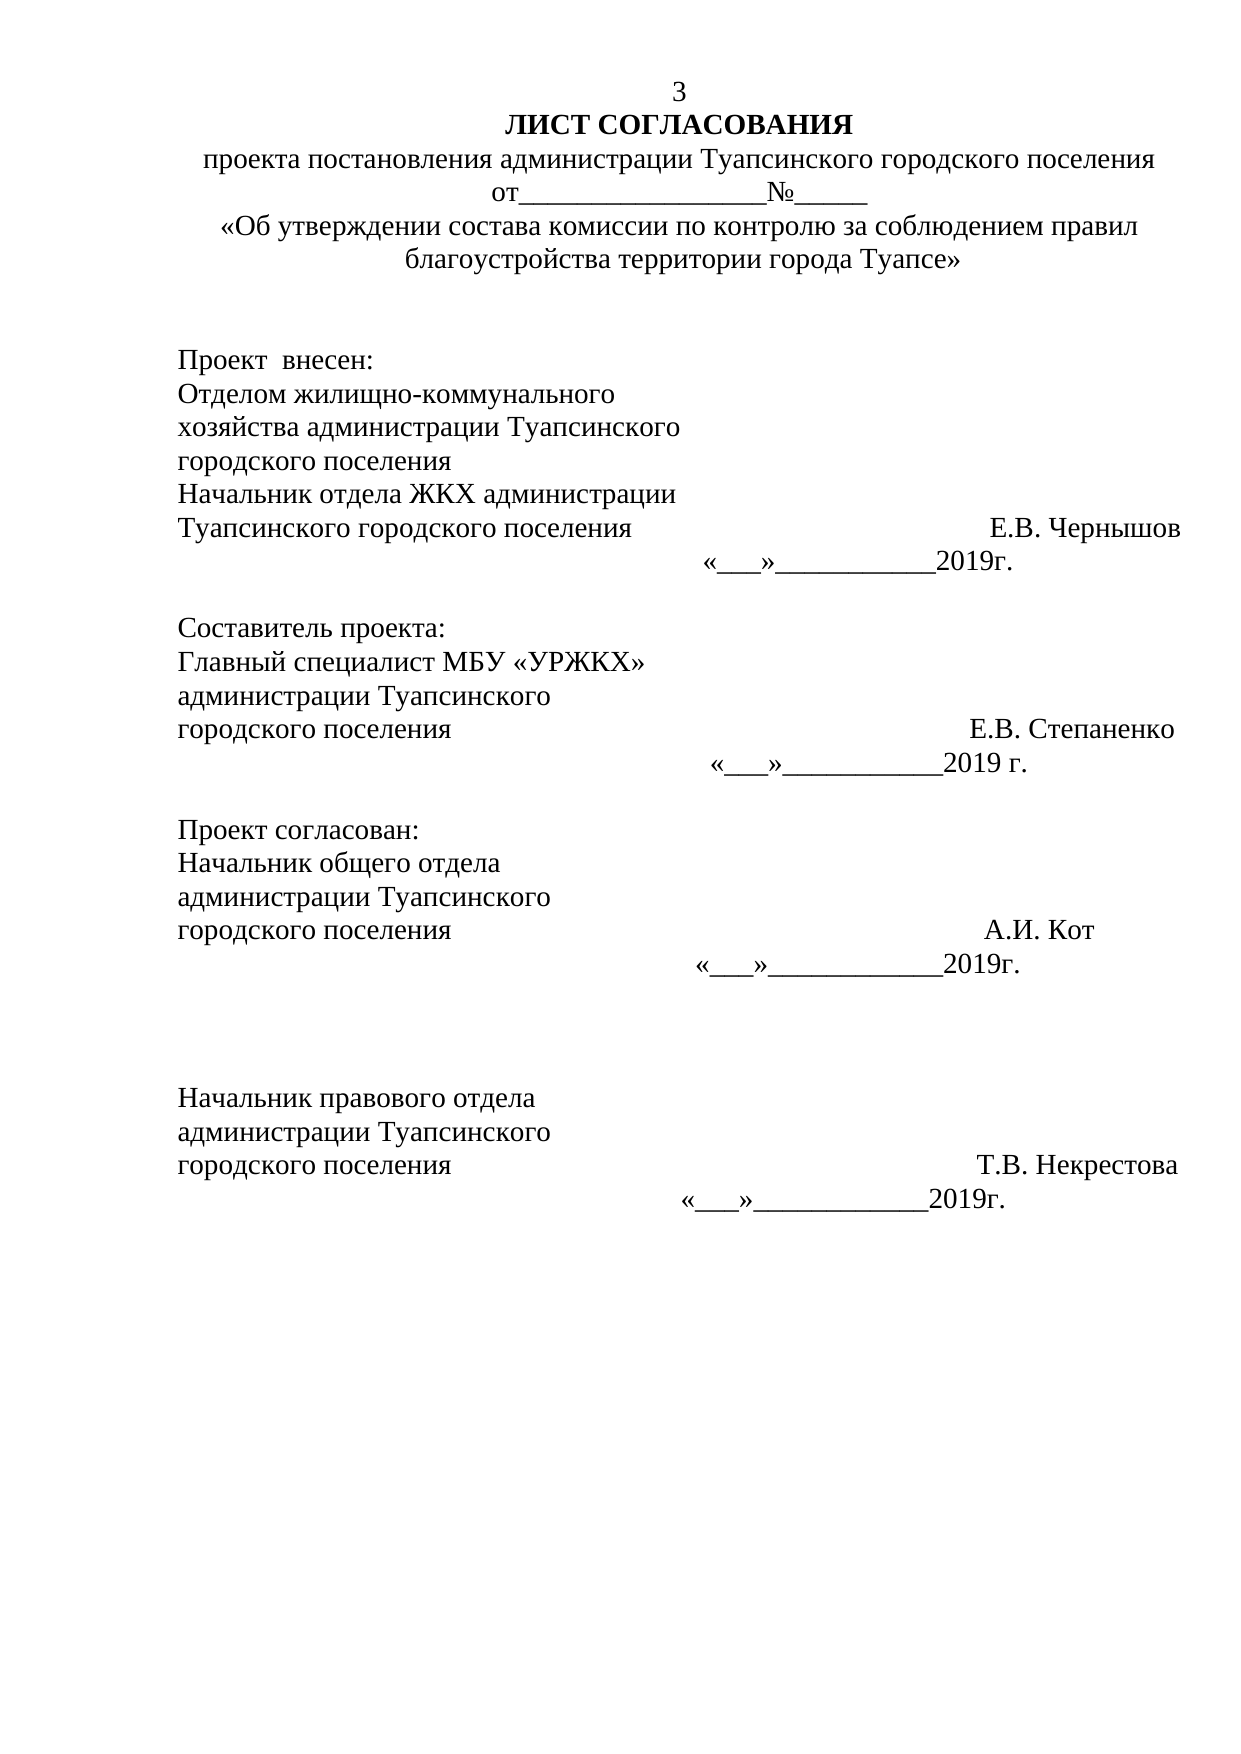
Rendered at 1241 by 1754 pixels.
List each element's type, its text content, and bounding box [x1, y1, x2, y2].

text городского поселения А.И. Кот [177, 912, 1181, 946]
text Проект внесен: [177, 342, 1181, 376]
text от_________________№_____ [177, 174, 1181, 208]
text Начальник правового отдела [177, 1080, 1181, 1114]
text «___»___________2019 г. [177, 745, 1181, 778]
text хозяйства администрации Туапсинского [177, 409, 1181, 443]
text администрации Туапсинского [177, 1114, 1181, 1147]
text «___»____________2019г. [177, 946, 1181, 979]
title «Об утверждении состава комиссии по контролю за соблюдением правил [177, 208, 1181, 242]
text «___»____________2019г. [177, 1181, 1181, 1214]
text Отделом жилищно-коммунального [177, 376, 1181, 409]
text ЛИСТ СОГЛАСОВАНИЯ [177, 107, 1181, 141]
text администрации Туапсинского [177, 879, 1181, 912]
text Туапсинского городского поселения Е.В. Чернышов [177, 510, 1181, 543]
title благоустройства территории города Туапсе» [177, 242, 1181, 275]
text городского поселения [177, 443, 1181, 476]
text 3 [177, 74, 1181, 107]
text Начальник общего отдела [177, 845, 1181, 879]
text Составитель проекта: [177, 611, 1181, 644]
text Начальник отдела ЖКХ администрации [177, 476, 1181, 510]
text проекта постановления администрации Туапсинского городского поселения [177, 141, 1181, 174]
text Проект согласован: [177, 812, 1181, 845]
text городского поселения Е.В. Степаненко [177, 711, 1181, 745]
text администрации Туапсинского [177, 678, 1181, 711]
text Главный специалист МБУ «УРЖКХ» [177, 644, 1181, 678]
text городского поселения Т.В. Некрестова [177, 1147, 1181, 1181]
text «___»___________2019г. [177, 543, 1181, 577]
